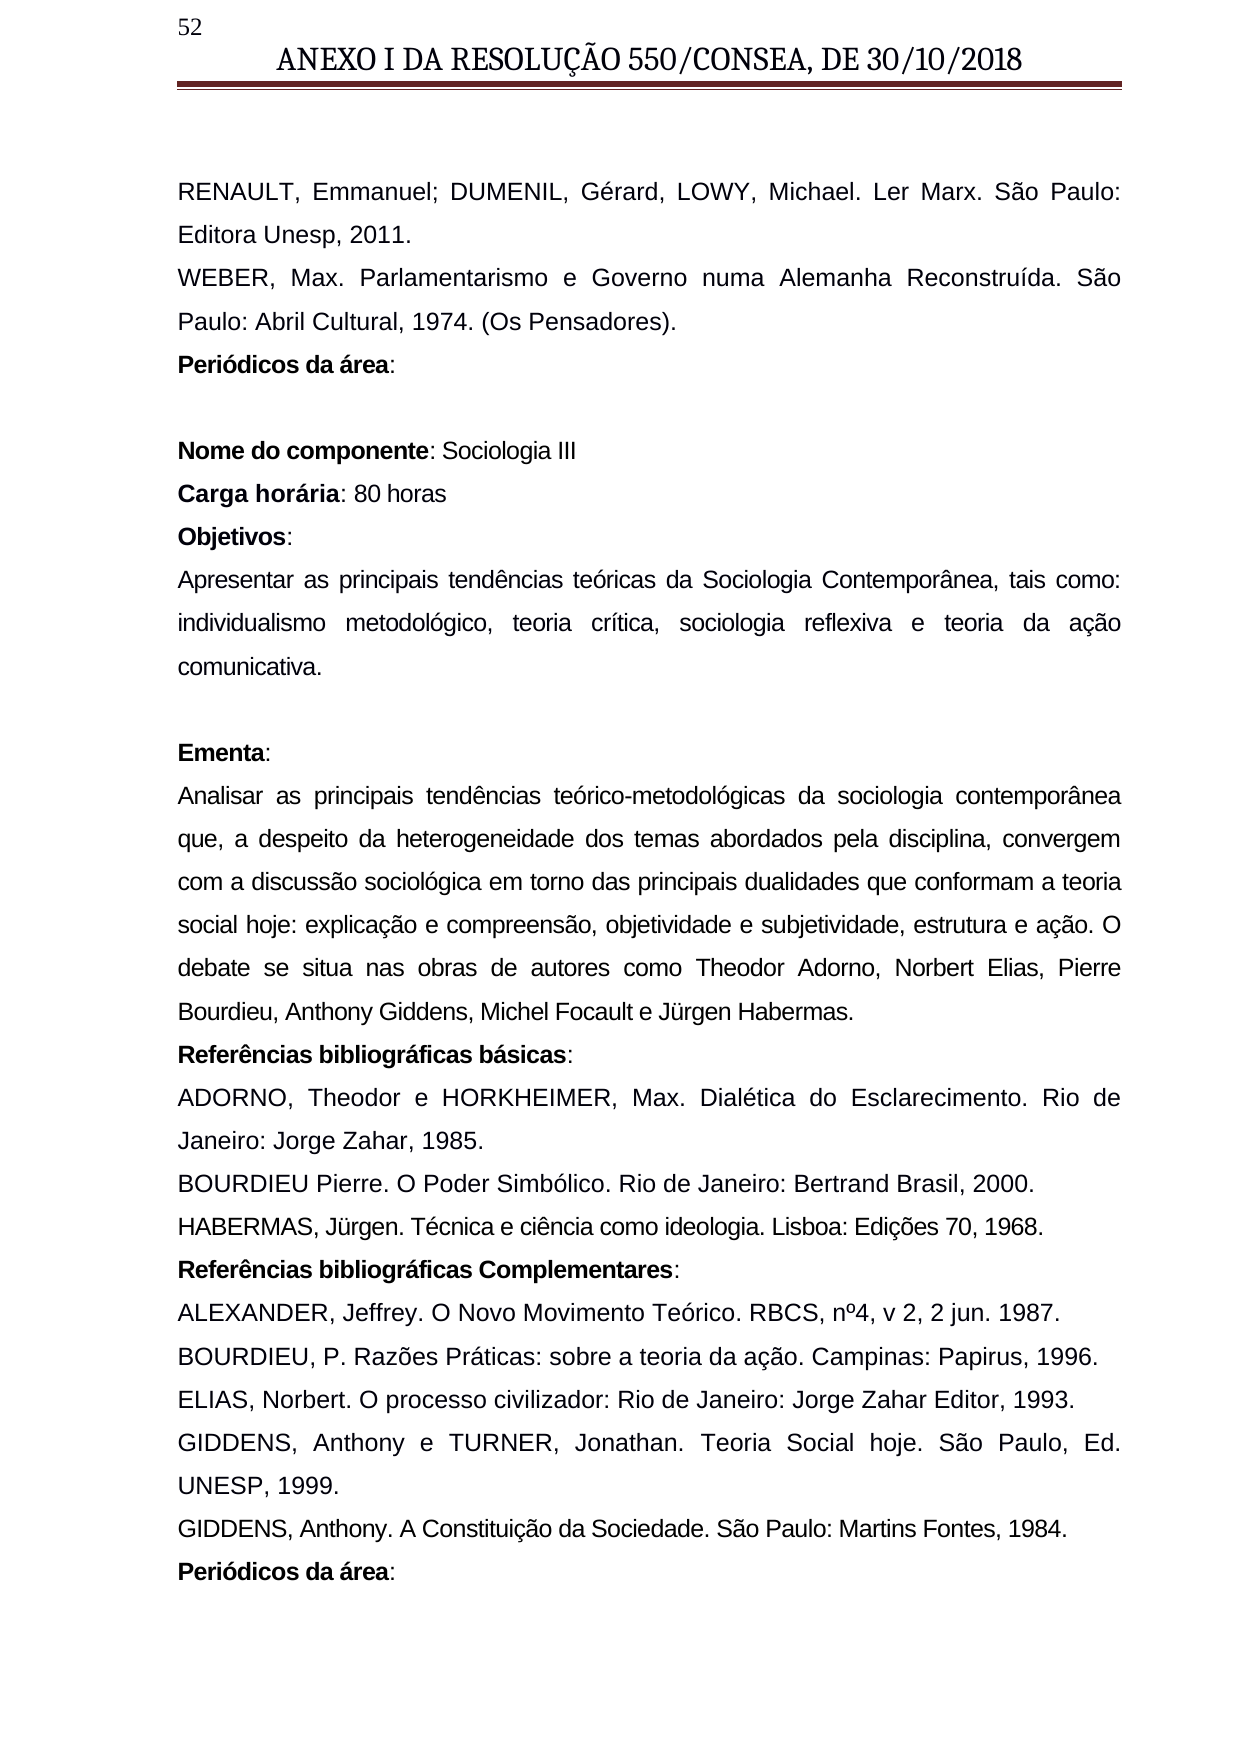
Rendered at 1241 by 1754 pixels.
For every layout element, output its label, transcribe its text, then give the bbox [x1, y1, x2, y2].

text GIDDENS, Anthony e TURNER, Jonathan. Teoria Social hoje. São Paulo, Ed. UNESP, 1999. [177, 1428, 1122, 1500]
text Carga horária: 80 horas [177, 479, 1122, 508]
text GIDDENS, Anthony. A Constituição da Sociedade. São Paulo: Martins Fontes, 1984. [177, 1514, 1122, 1543]
text Referências bibliográficas básicas: [177, 1040, 1122, 1068]
text RENAULT, Emmanuel; DUMENIL, Gérard, LOWY, Michael. Ler Marx. São Paulo: Editora Unesp, 2011. [177, 177, 1122, 249]
text Analisar as principais tendências teórico-metodológicas da sociologia contemporânea que, a despeito da heterogeneidade dos temas abordados pela disciplina, convergem com a discussão sociológica em torno das principais dualidades que conformam a teoria social hoje: explicação e compreensão, objetividade e subjetividade, estrutura e ação. O debate se situa nas obras de autores como Theodor Adorno, Norbert Elias, Pierre Bourdieu, Anthony Giddens, Michel Focault e Jürgen Habermas. [177, 781, 1122, 1025]
text ALEXANDER, Jeffrey. O Novo Movimento Teórico. RBCS, nº4, v 2, 2 jun. 1987. [177, 1298, 1122, 1327]
text ELIAS, Norbert. O processo civilizador: Rio de Janeiro: Jorge Zahar Editor, 1993. [177, 1385, 1122, 1413]
text Apresentar as principais tendências teóricas da Sociologia Contemporânea, tais como: individualismo metodológico, teoria crítica, sociologia reflexiva e teoria da ação comunicativa. [177, 565, 1122, 680]
text WEBER, Max. Parlamentarismo e Governo numa Alemanha Reconstruída. São Paulo: Abril Cultural, 1974. (Os Pensadores). [177, 263, 1122, 335]
text Periódicos da área: http://www.scielo.br [177, 1557, 1122, 1586]
text HABERMAS, Jürgen. Técnica e ciência como ideologia. Lisboa: Edições 70, 1968. [177, 1212, 1122, 1241]
text Referências bibliográficas Complementares: [177, 1255, 1122, 1284]
text BOURDIEU, P. Razões Práticas: sobre a teoria da ação. Campinas: Papirus, 1996. [177, 1342, 1122, 1370]
text Nome do componente: Sociologia III [177, 436, 1122, 465]
text Objetivos: [177, 522, 1122, 551]
text Periódicos da área: http://www.scielo.br [177, 350, 1122, 378]
text Ementa: [177, 738, 1122, 767]
text ADORNO, Theodor e HORKHEIMER, Max. Dialética do Esclarecimento. Rio de Janeiro: Jorge Zahar, 1985. [177, 1083, 1122, 1155]
text BOURDIEU Pierre. O Poder Simbólico. Rio de Janeiro: Bertrand Brasil, 2000. [177, 1169, 1122, 1198]
